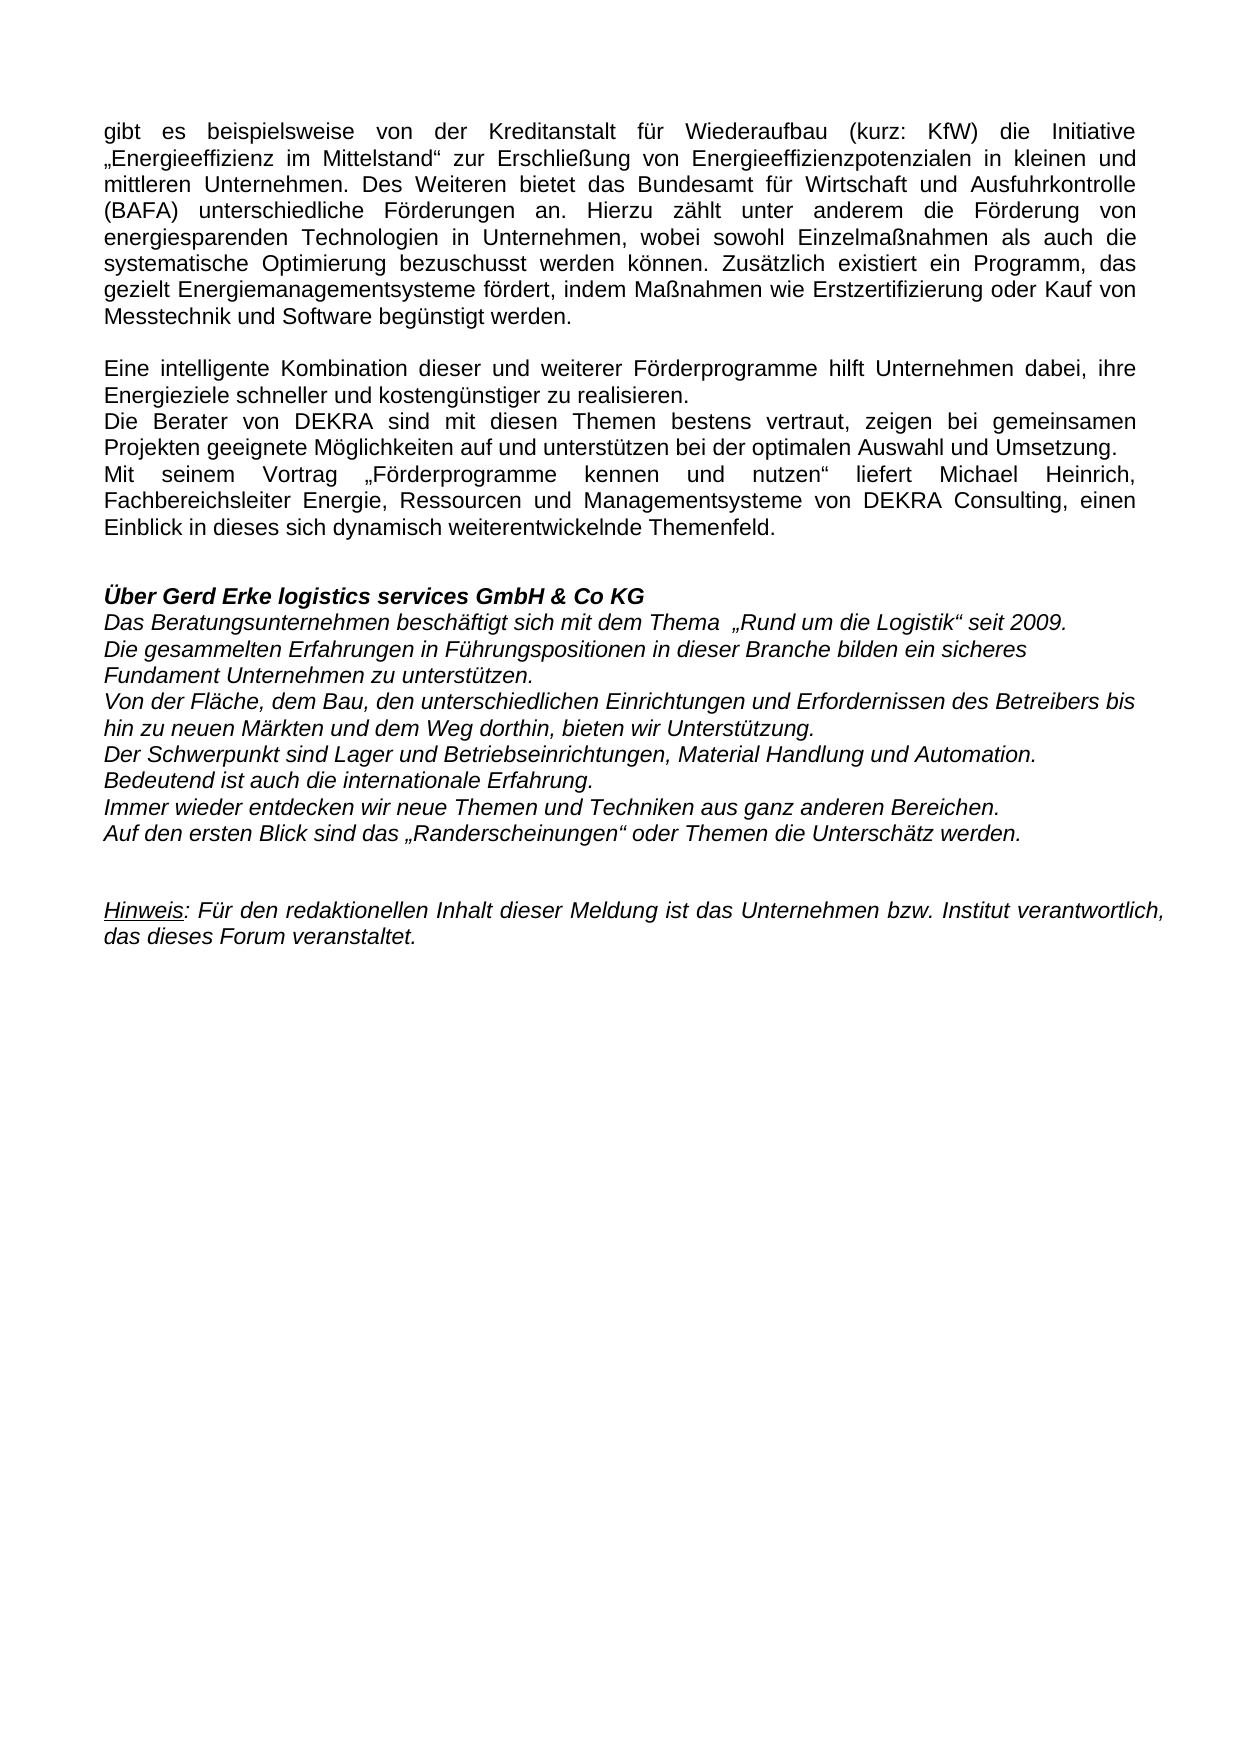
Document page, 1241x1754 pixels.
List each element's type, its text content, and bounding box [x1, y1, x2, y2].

text Die Berater von DEKRA sind mit diesen Themen bestens vertraut, zeigen bei gemeinsamen Projekten geeignete Möglichkeiten auf und unterstützen bei der optimalen Auswahl und Umsetzung. [103, 408, 1137, 461]
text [103, 118, 1137, 329]
text Immer wieder entdecken wir neue Themen und Techniken aus ganz anderen Bereichen. [103, 794, 1137, 820]
text Auf den ersten Blick sind das „Randerscheinungen“ oder Themen die Unterschätz werden. [103, 820, 1137, 846]
text Der Schwerpunkt sind Lager und Betriebseinrichtungen, Material Handlung und Automation. Bedeutend ist auch die internationale Erfahrung. [103, 741, 1137, 794]
text Eine intelligente Kombination dieser und weiterer Förderprogramme hilft Unternehmen dabei, ihre Energieziele schneller und kostengünstiger zu realisieren. [103, 355, 1137, 408]
text Mit seinem Vortrag „Förderprogramme kennen und nutzen“ liefert Michael Heinrich, Fachbereichsleiter Energie, Ressourcen und Managementsysteme von DEKRA Consulting, einen Einblick in dieses sich dynamisch weiterentwickelnde Themenfeld. [103, 461, 1137, 540]
text Über Gerd Erke logistics services GmbH & Co KG [103, 583, 1137, 609]
text Das Beratungsunternehmen beschäftigt sich mit dem Thema „Rund um die Logistik“ seit 2009. [103, 609, 1137, 636]
text Von der Fläche, dem Bau, den unterschiedlichen Einrichtungen und Erfordernissen des Betreibers bis hin zu neuen Märkten und dem Weg dorthin, bieten wir Unterstützung. [103, 688, 1137, 741]
text Hinweis: Für den redaktionellen Inhalt dieser Meldung ist das Unternehmen bzw. Institut verantwortlich, das dieses Forum veranstaltet. [103, 897, 1167, 949]
text Die gesammelten Erfahrungen in Führungspositionen in dieser Branche bilden ein sicheres Fundament Unternehmen zu unterstützen. [103, 636, 1137, 688]
